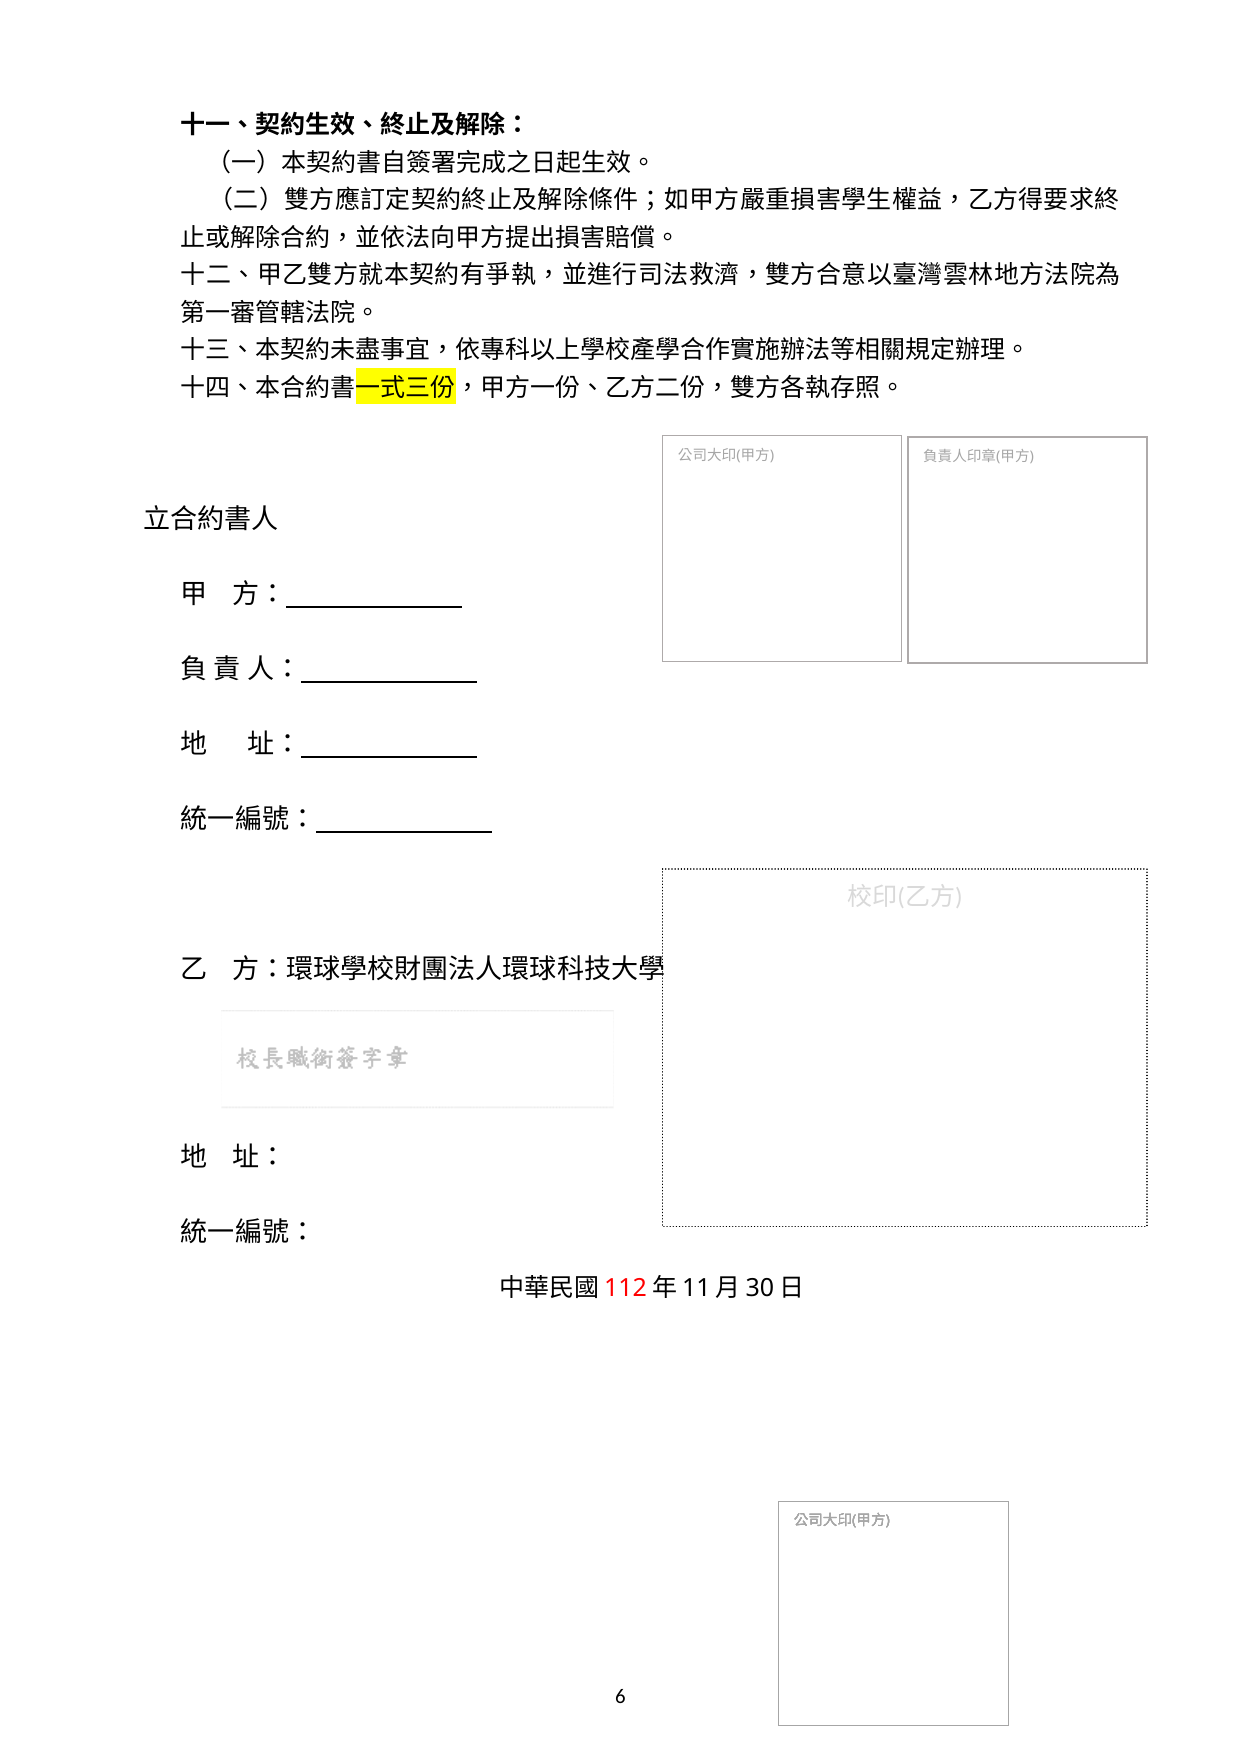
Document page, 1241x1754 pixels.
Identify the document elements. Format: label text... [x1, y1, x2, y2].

text 統一編號： [181, 1192, 1122, 1267]
text （二）雙方應訂定契約終止及解除條件；如甲方嚴重損害學生權益，乙方得要求終止或解除合約，並依法向甲方提出損害賠償。 [181, 179, 1122, 254]
text 地 址： [181, 704, 1122, 779]
text 十一、契約生效、終止及解除： [181, 104, 1122, 142]
text 乙 方：環球學校財團法人環球科技大學 [181, 929, 1122, 1004]
text 十二、甲乙雙方就本契約有爭執，並進行司法救濟，雙方合意以臺灣雲林地方法院為第一審管轄法院。 [181, 254, 1122, 329]
text 中華民國112年11月30日 [181, 1267, 1122, 1304]
text 地 址： [181, 1117, 1122, 1192]
text 甲 方： [181, 554, 662, 629]
text 十四、本合約書一式三份，甲方一份、乙方二份，雙方各執存照。 [181, 367, 1122, 404]
text 立合約書人 [143, 479, 662, 554]
text 統一編號： [181, 779, 1122, 854]
text 負 責 人： [181, 629, 1122, 704]
text 十三、本契約未盡事宜，依專科以上學校產學合作實施辦法等相關規定辦理。 [181, 329, 1122, 367]
picture [220, 1010, 613, 1107]
text （一）本契約書自簽署完成之日起生效。 [181, 142, 1122, 179]
